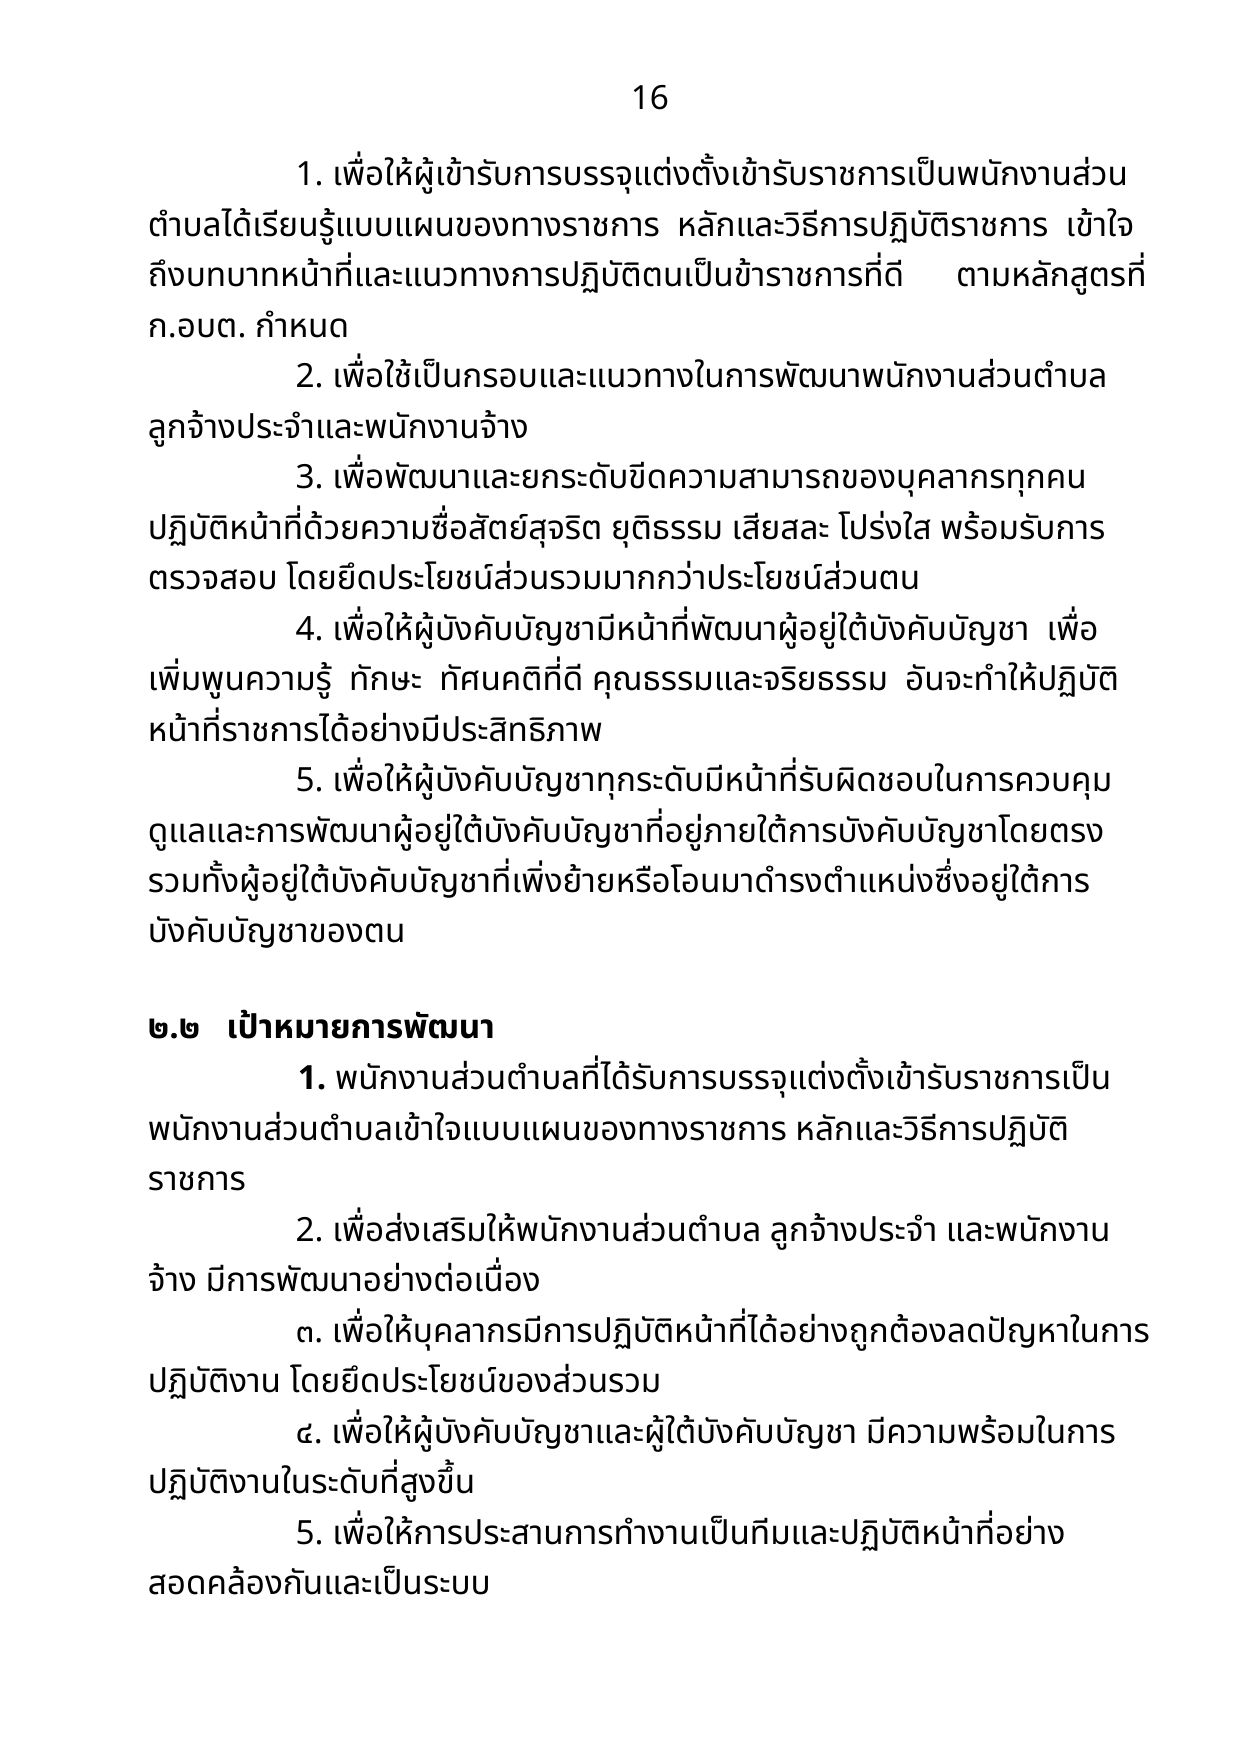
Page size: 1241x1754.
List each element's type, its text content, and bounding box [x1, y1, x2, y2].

text 2. เพื่อใช้เป็นกรอบและแนวทางในการพัฒนาพนักงานส่วนตำบล ลูกจ้างประจำและพนักงานจ้าง [148, 352, 1152, 453]
text ๔. เพื่อให้ผู้บังคับบัญชาและผู้ใต้บังคับบัญชา มีความพร้อมในการปฏิบัติงานในระดับที่สูงขึ้น [148, 1407, 1152, 1508]
text 3. เพื่อพัฒนาและยกระดับขีดความสามารถของบุคลากรทุกคน ปฏิบัติหน้าที่ด้วยความซื่อสัตย์สุจริต ยุติธรรม เสียสละ โปร่งใส พร้อมรับการตรวจสอบ โดยยึดประโยชน์ส่วนรวมมากกว่าประโยชน์ส่วนตน [148, 453, 1152, 604]
text 1. เพื่อให้ผู้เข้ารับการบรรจุแต่งตั้งเข้ารับราชการเป็นพนักงานส่วนตำบลได้เรียนรู้แบบแผนของทางราชการ หลักและวิธีการปฏิบัติราชการ เข้าใจถึงบทบาทหน้าที่และแนวทางการปฏิบัติตนเป็นข้าราชการที่ดี ตามหลักสูตรที่ ก.อบต. กำหนด [148, 150, 1152, 352]
text 1. พนักงานส่วนตำบลที่ได้รับการบรรจุแต่งตั้งเข้ารับราชการเป็นพนักงานส่วนตำบลเข้าใจแบบแผนของทางราชการ หลักและวิธีการปฏิบัติราชการ [148, 1054, 1152, 1205]
text 5. เพื่อให้ผู้บังคับบัญชาทุกระดับมีหน้าที่รับผิดชอบในการควบคุมดูแลและการพัฒนาผู้อยู่ใต้บังคับบัญชาที่อยู่ภายใต้การบังคับบัญชาโดยตรงรวมทั้งผู้อยู่ใต้บังคับบัญชาที่เพิ่งย้ายหรือโอนมาดำรงตำแหน่งซึ่งอยู่ใต้การบังคับบัญชาของตน [148, 756, 1152, 958]
text 5. เพื่อให้การประสานการทำงานเป็นทีมและปฏิบัติหน้าที่อย่างสอดคล้องกันและเป็นระบบ [148, 1508, 1152, 1609]
text 4. เพื่อให้ผู้บังคับบัญชามีหน้าที่พัฒนาผู้อยู่ใต้บังคับบัญชา เพื่อเพิ่มพูนความรู้ ทักษะ ทัศนคติที่ดี คุณธรรมและจริยธรรม อันจะทำให้ปฏิบัติหน้าที่ราชการได้อย่างมีประสิทธิภาพ [148, 604, 1152, 756]
text ๒.๒ เป้าหมายการพัฒนา [148, 1003, 1152, 1054]
text 2. เพื่อส่งเสริมให้พนักงานส่วนตำบล ลูกจ้างประจำ และพนักงานจ้าง มีการพัฒนาอย่างต่อเนื่อง [148, 1205, 1152, 1306]
text ๓. เพื่อให้บุคลากรมีการปฏิบัติหน้าที่ได้อย่างถูกต้องลดปัญหาในการปฏิบัติงาน โดยยึดประโยชน์ของส่วนรวม [148, 1306, 1152, 1407]
